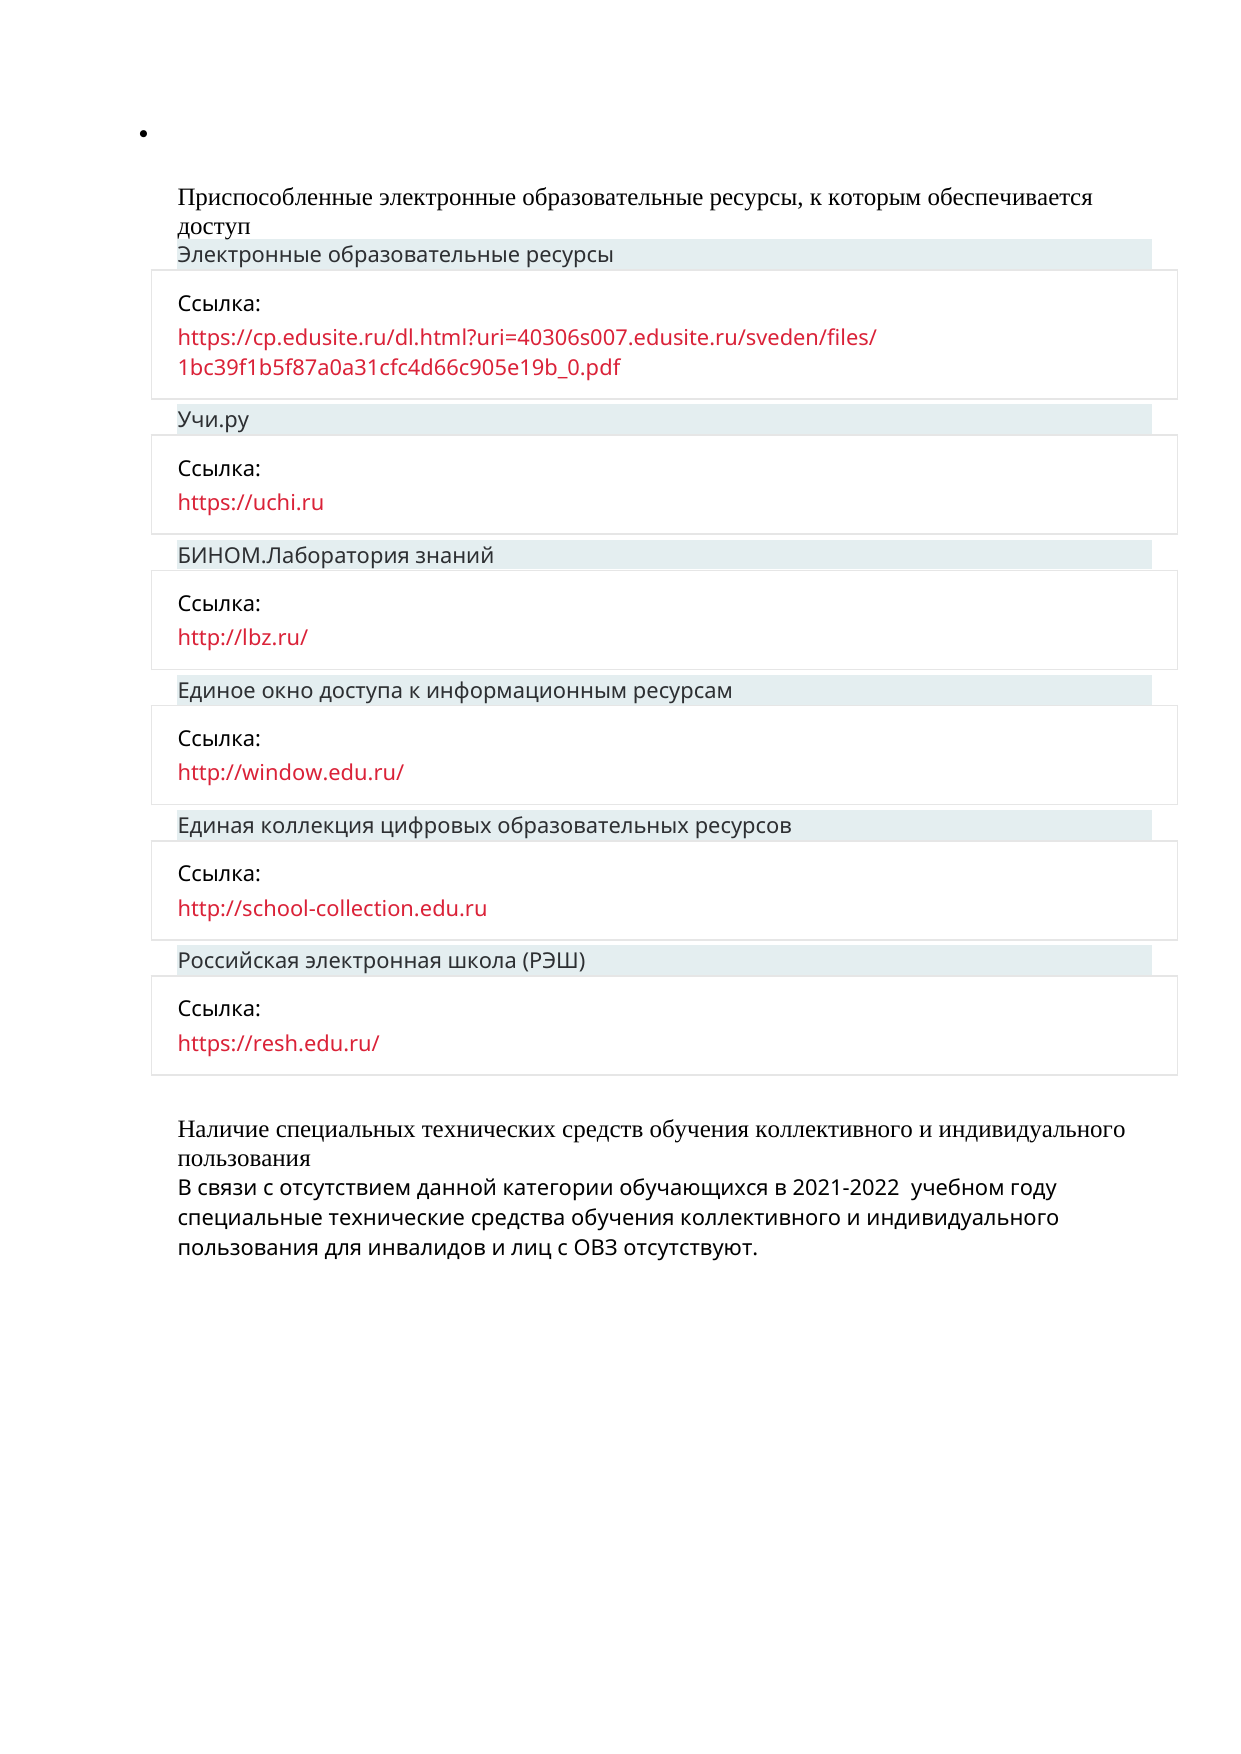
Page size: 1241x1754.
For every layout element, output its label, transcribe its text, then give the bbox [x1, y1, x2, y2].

text https://resh.edu.ru/ [152, 1009, 1177, 1074]
text https://cp.edusite.ru/dl.html?uri=40306s007.edusite.ru/sveden/files/1bc39f1b5f87a0a31cfc4d66c905e19b_0.pdf [152, 304, 1177, 398]
text https://uchi.ru [152, 469, 1177, 533]
text Учи.ру [177, 404, 1152, 434]
text http://window.edu.ru/ [152, 739, 1177, 804]
text Наличие специальных технических средств обучения коллективного и индивидуального пользования [177, 1081, 1152, 1172]
text Ссылка: [152, 842, 1177, 874]
text Ссылка: [152, 271, 1177, 304]
text В связи с отсутствием данной категории обучающихся в 2021-2022 учебном году специальные технические средства обучения коллективного и индивидуального пользования для инвалидов и лиц с ОВЗ отсутствуют. [177, 1172, 1152, 1261]
text http://lbz.ru/ [152, 604, 1177, 669]
text Ссылка: [152, 571, 1177, 604]
text Ссылка: [152, 977, 1177, 1009]
text Единое окно доступа к информационным ресурсам [177, 675, 1152, 705]
text Единая коллекция цифровых образовательных ресурсов [177, 810, 1152, 840]
text Ссылка: [152, 436, 1177, 469]
text Приспособленные электронные образовательные ресурсы, к которым обеспечивается доступ [177, 148, 1152, 239]
text Российская электронная школа (РЭШ) [177, 945, 1152, 975]
text http://school-collection.edu.ru [152, 874, 1177, 939]
text Электронные образовательные ресурсы [177, 239, 1152, 269]
text Ссылка: [152, 706, 1177, 739]
text БИНОМ.Лаборатория знаний [177, 540, 1152, 569]
